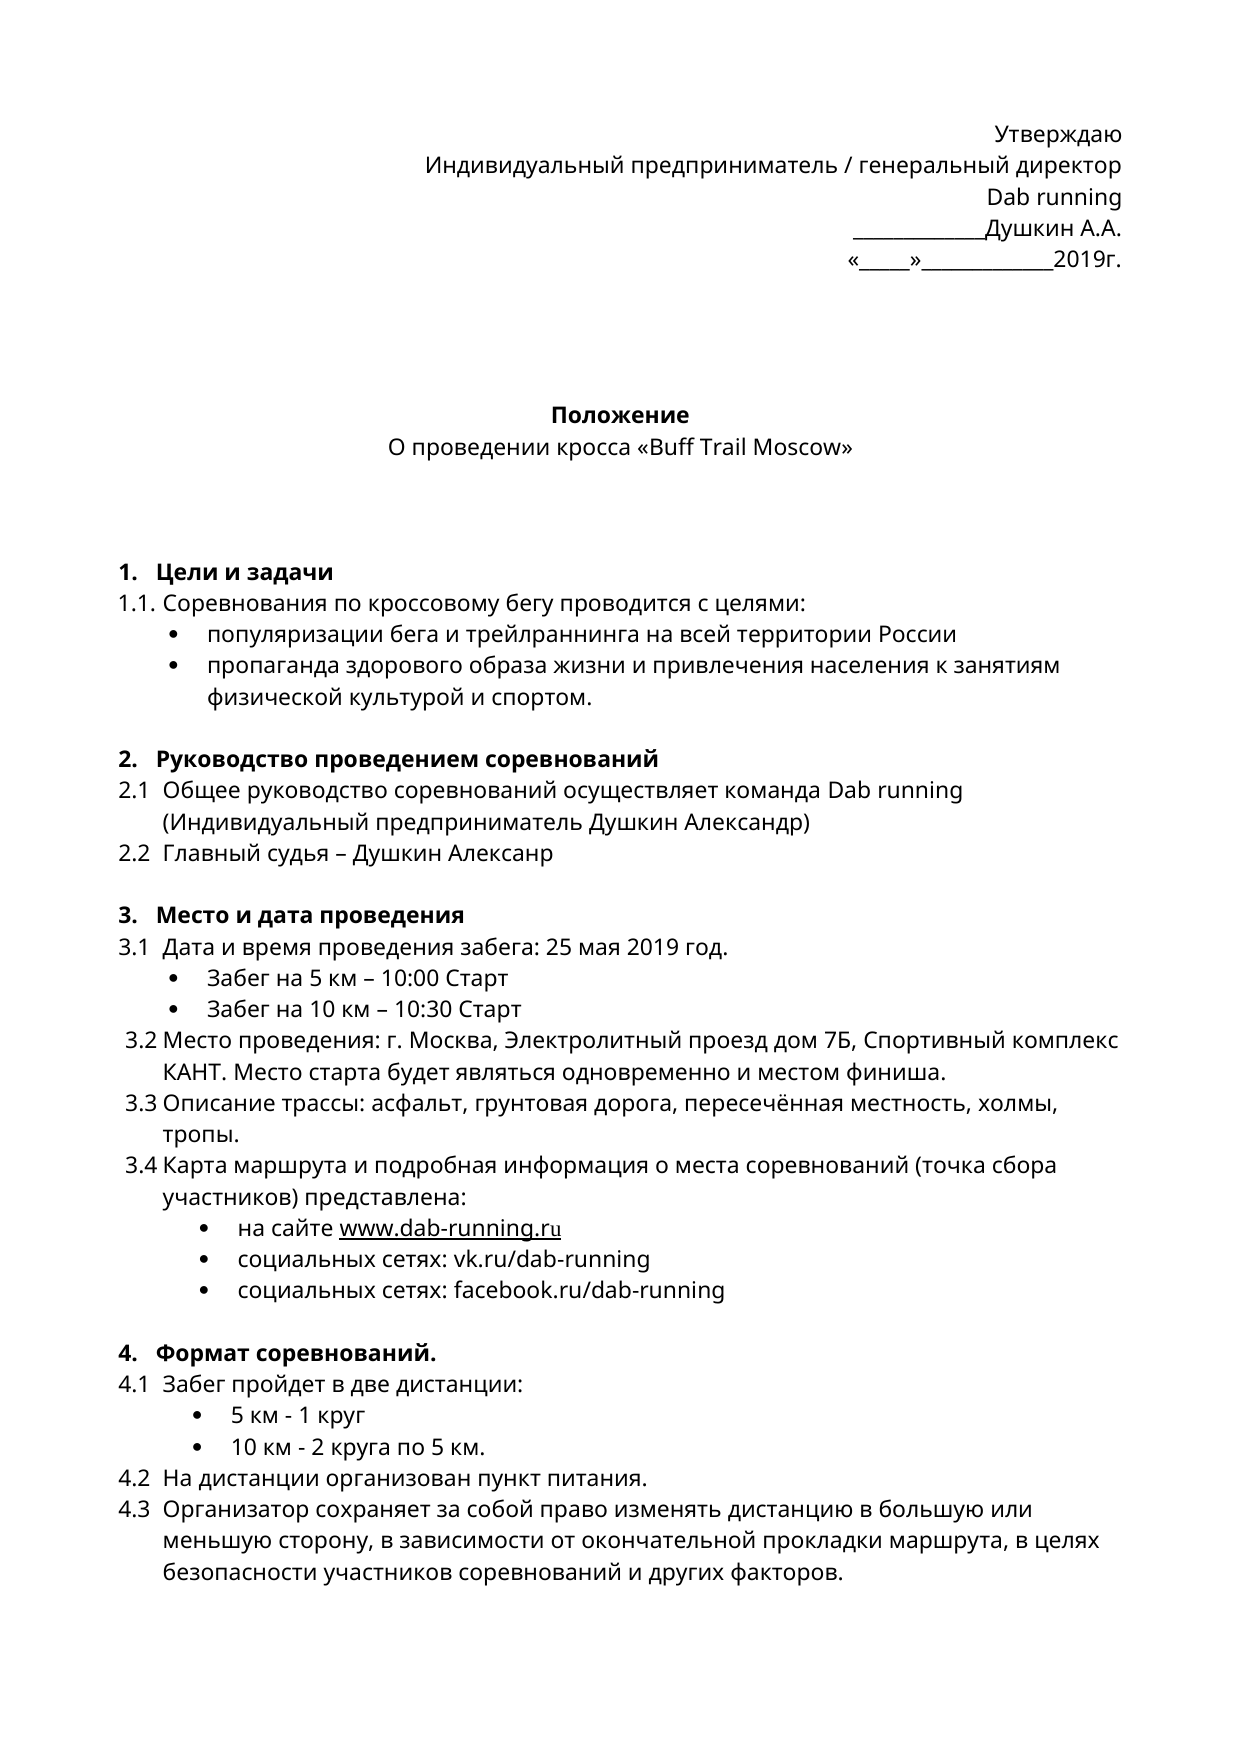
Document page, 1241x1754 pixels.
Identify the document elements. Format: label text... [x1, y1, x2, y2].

text Dab running [118, 181, 1122, 212]
list популяризации бега и трейлраннинга на всей территории России [169, 618, 1122, 649]
list Описание трассы: асфальт, грунтовая дорога, пересечённая местность, холмы, тропы. [125, 1087, 1122, 1149]
list Формат соревнований. [118, 1337, 1122, 1368]
list Место проведения: г. Москва, Электролитный проезд дом 7Б, Спортивный комплекс КАНТ. Место старта будет являться одновременно и местом финиша. [125, 1024, 1122, 1087]
text Утверждаю [118, 118, 1122, 149]
list пропаганда здорового образа жизни и привлечения населения к занятиям физической культурой и спортом. [169, 649, 1122, 712]
list Место и дата проведения [118, 899, 1122, 931]
list 10 км - 2 круга по 5 км. [193, 1431, 1122, 1462]
list Главный судья – Душкин Алексанр [118, 837, 1122, 868]
text О проведении кросса «Buff Trail Moscow» [118, 431, 1122, 462]
list социальных сетях: vk.ru/dab-running [200, 1243, 1122, 1274]
list Цели и задачи [118, 556, 1122, 587]
text Индивидуальный предприниматель / генеральный директор [118, 149, 1122, 181]
list На дистанции организован пункт питания. [118, 1462, 1122, 1493]
text Положение [118, 399, 1122, 431]
list Соревнования по кроссовому бегу проводится с целями: [117, 587, 1122, 618]
text «_____»_____________2019г. [118, 243, 1122, 274]
text _____________Душкин А.А. [118, 212, 1122, 243]
list Забег пройдет в две дистанции: [118, 1368, 1122, 1399]
list 5 км - 1 круг [193, 1399, 1122, 1431]
list Руководство проведением соревнований [118, 743, 1122, 774]
list Забег на 10 км – 10:30 Старт [169, 993, 1122, 1024]
list Дата и время проведения забега: 25 мая 2019 год. [118, 931, 1122, 962]
list Общее руководство соревнований осуществляет команда Dab running (Индивидуальный предприниматель Душкин Александр) [118, 774, 1122, 837]
list Организатор сохраняет за собой право изменять дистанцию в большую или меньшую сторону, в зависимости от окончательной прокладки маршрута, в целях безопасности участников соревнований и других факторов. [118, 1493, 1122, 1587]
list на сайте www.dab-running.ru [200, 1212, 1122, 1243]
list Карта маршрута и подробная информация о места соревнований (точка сбора участников) представлена: [125, 1149, 1122, 1212]
list Забег на 5 км – 10:00 Старт [169, 962, 1122, 993]
list социальных сетях: facebook.ru/dab-running [200, 1274, 1122, 1306]
